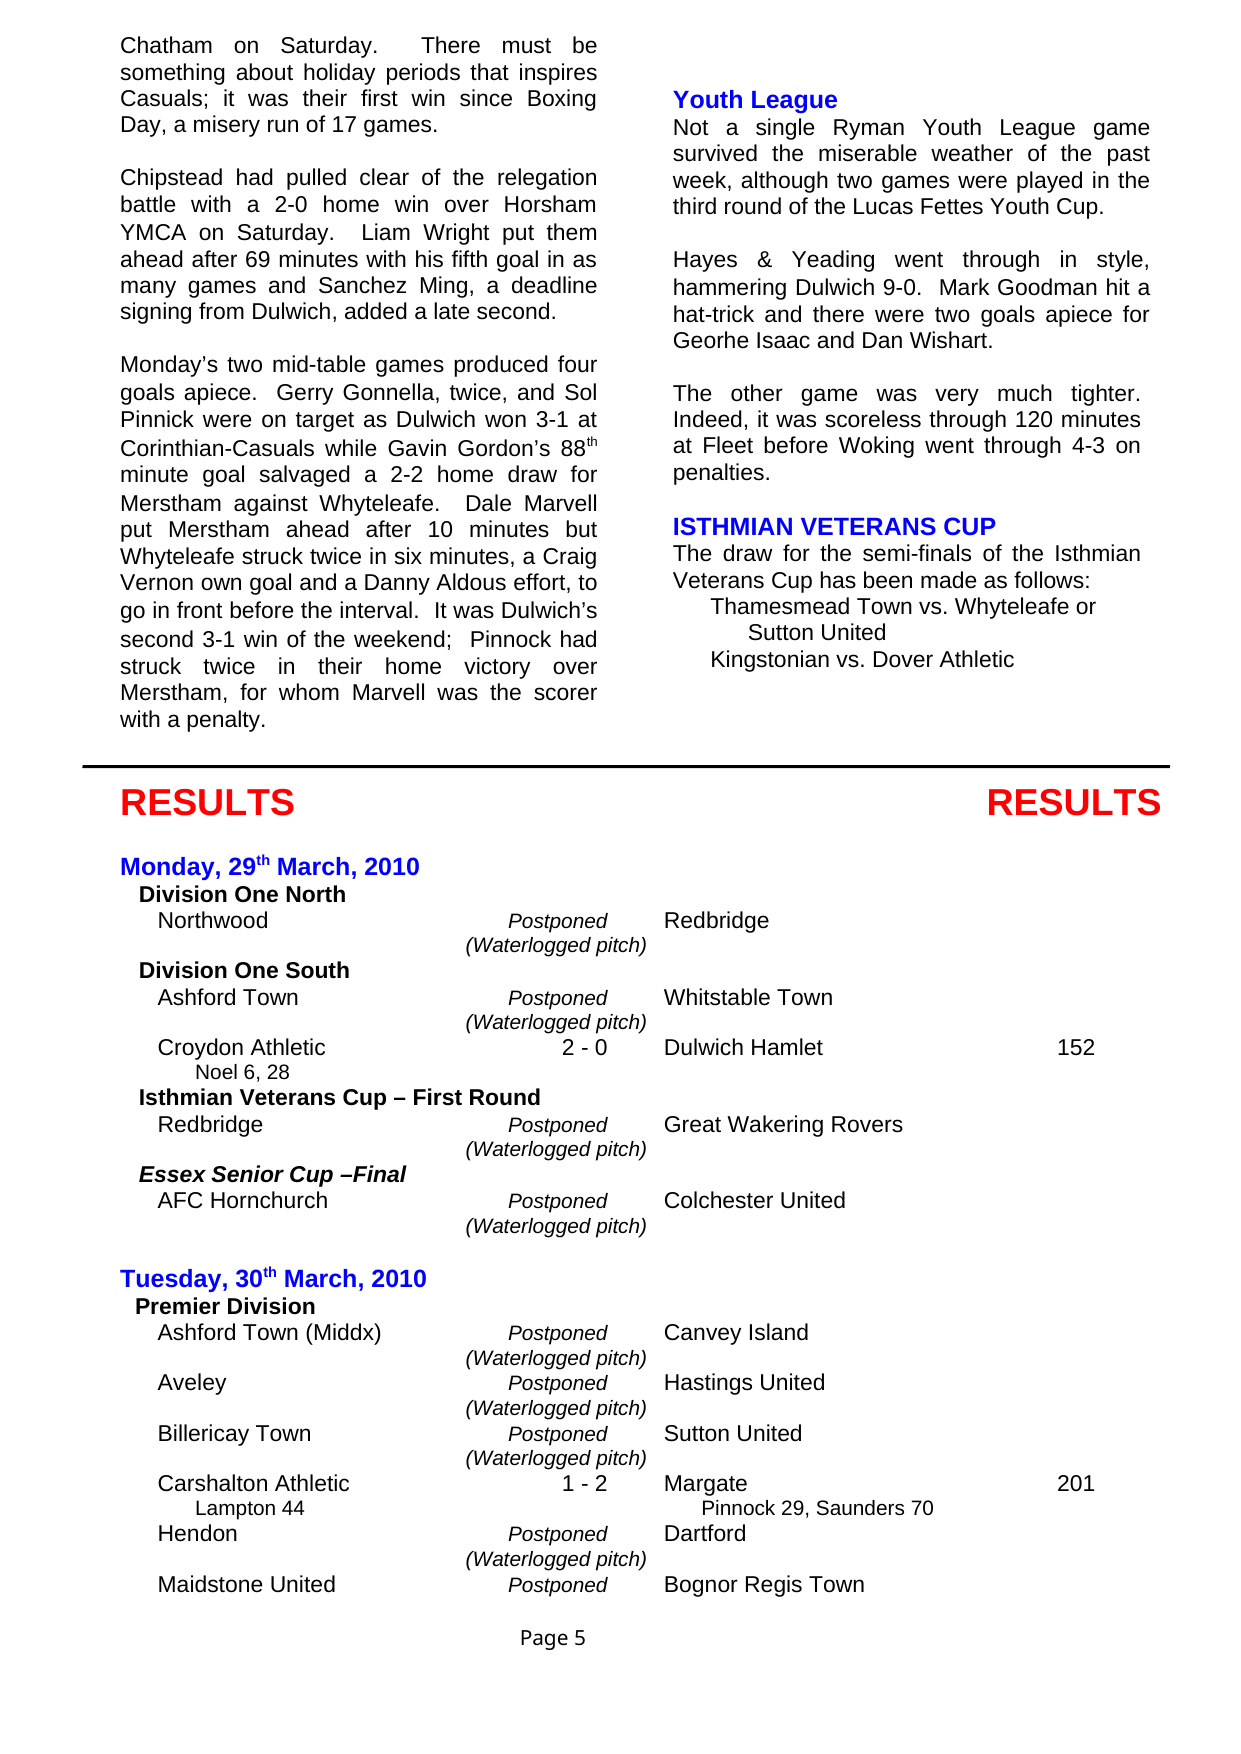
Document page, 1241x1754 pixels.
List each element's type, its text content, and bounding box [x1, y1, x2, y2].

text Monday, 29th March, 2010 [120, 852, 1150, 881]
text (Waterlogged pitch) [195, 1010, 917, 1034]
text The other game was very much tighter. Indeed, it was scoreless through 120 minutes at Fleet before went through 4-3 on penalties. [673, 380, 1141, 485]
text Noel 6, 28 [195, 1060, 1150, 1084]
text (Waterlogged pitch) [195, 1213, 917, 1237]
text Hayes & Yeading went through in style, hammering Dulwich 9-0. Mark Goodman hit a hat-trick and there were two goals apiece for Georhe Isaac and Dan Wishart. [673, 246, 1150, 353]
text Division One South [139, 957, 1150, 983]
text (Waterlogged pitch) [195, 933, 917, 957]
text (Waterlogged pitch) [195, 1396, 917, 1419]
text Isthmian Veterans Cup – First Round [139, 1084, 1150, 1111]
text Not a single Ryman Youth League game survived the miserable weather of the past week, although two games were played in the third round of the Lucas Fettes Youth Cup. [673, 114, 1150, 219]
text Redbridge Postponed Great Wakering Rovers [157, 1111, 1150, 1137]
text Youth League [673, 85, 1150, 114]
text The draw for the semi-finals of the Isthmian Veterans Cup has been made as follows: [673, 540, 1141, 593]
text Postponed [157, 983, 1150, 1010]
text vs. Whyteleafe or Sutton United [710, 593, 1141, 646]
text (Middx) Postponed [157, 1319, 1150, 1345]
text Northwood Postponed Redbridge [157, 907, 1150, 933]
text Croydon Athletic 2 - 0 Dulwich Hamlet 152 [157, 1034, 1150, 1060]
text Premier Division [135, 1293, 1150, 1319]
text ISTHMIAN VETERANS CUP [673, 512, 1141, 540]
text Tuesday, 30th March, 2010 [120, 1264, 1150, 1293]
text RESULTS RESULTS [120, 780, 1150, 823]
text Billericay Town Postponed Sutton United [157, 1419, 1150, 1446]
text Senior Cup –Final [139, 1161, 1150, 1187]
text Monday’s two mid-table games produced four goals apiece. Gerry Gonnella, twice, and Sol Pinnick were on target as Dulwich won 3-1 at Corinthian-Casuals while Gavin Gordon’s 88th minute goal salvaged a 2-2 home draw for Merstham against Whyteleafe. Dale Marvell put Merstham ahead after 10 minutes but Whyteleafe struck twice in six minutes, a Craig Vernon own goal and a Danny Aldous effort, to go in front before the interval. It was Dulwich’s second 3-1 win of the weekend; Pinnock had struck twice in their home victory over Merstham, for whom Marvell was the scorer with a penalty. [120, 351, 598, 732]
text (Waterlogged pitch) [195, 1345, 917, 1369]
text Kingstonian vs. Athletic [710, 646, 1141, 672]
text Aveley Postponed United [157, 1369, 1150, 1396]
text Hendon Postponed [157, 1520, 1150, 1547]
text Carshalton Athletic 1 - 2 201 [157, 1470, 1150, 1496]
text (Waterlogged pitch) [195, 1137, 917, 1161]
text AFC Hornchurch Postponed United [157, 1187, 1150, 1213]
text Division One North [139, 881, 1150, 907]
text Chipstead had pulled clear of the relegation battle with a 2-0 home win over Horsham YMCA on Saturday. Liam Wright put them ahead after 69 minutes with his fifth goal in as many games and Sanchez Ming, a deadline signing from Dulwich, added a late second. [120, 164, 598, 325]
text Lampton 44 Pinnock 29, Saunders 70 [195, 1496, 1150, 1520]
text (Waterlogged pitch) [195, 1547, 917, 1571]
text (Waterlogged pitch) [195, 1446, 917, 1470]
text United Postponed Bognor Regis Town [157, 1571, 1150, 1597]
